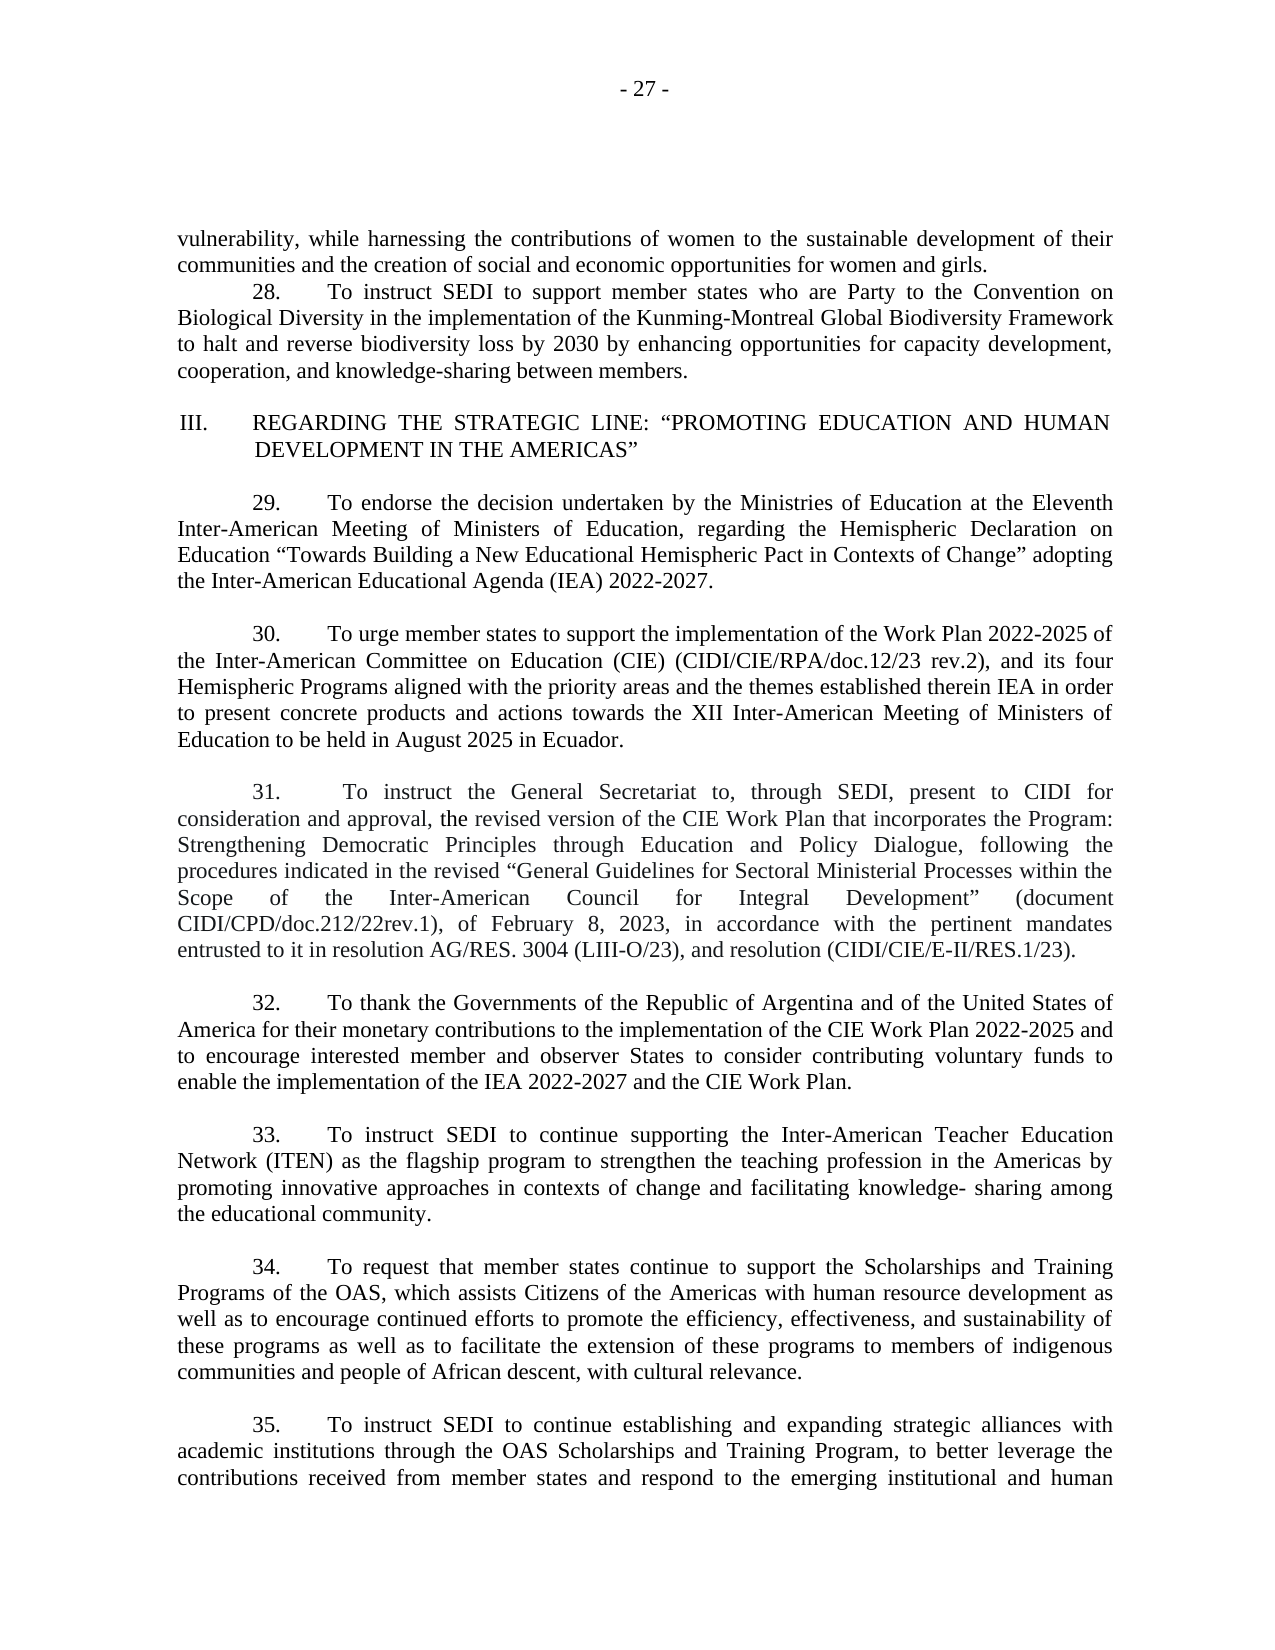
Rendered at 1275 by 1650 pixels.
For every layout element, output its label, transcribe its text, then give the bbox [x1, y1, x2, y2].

list To endorse the decision undertaken by the Ministries of Education at the Eleventh Inter-American Meeting of Ministers of Education, regarding the Hemispheric Declaration on Education “Towards Building a New Educational Hemispheric Pact in Contexts of Change” adopting the Inter-American Educational Agenda (IEA) 2022-2027. [177, 488, 1114, 594]
list To urge member states to support the implementation of the Work Plan 2022-2025 of the Inter-American Committee on Education (CIE) (CIDI/CIE/RPA/doc.12/23 rev.2), and its four Hemispheric Programs aligned with the priority areas and the themes established therein IEA in order to present concrete products and actions towards the XII Inter-American Meeting of Ministers of Education to be held in August 2025 in Ecuador. [177, 620, 1114, 752]
list To request that member states continue to support the Scholarships and Training Programs of the OAS, which assists Citizens of the Americas with human resource development as well as to encourage continued efforts to promote the efficiency, effectiveness, and sustainability of these programs as well as to facilitate the extension of these programs to members of indigenous communities and people of African descent, with cultural relevance. [177, 1253, 1114, 1384]
list To instruct SEDI to support member states who are Party to the Convention on Biological Diversity in the implementation of the Kunming-Montreal Global Biodiversity Framework to halt and reverse biodiversity loss by 2030 by enhancing opportunities for capacity development, cooperation, and knowledge-sharing between members. [177, 278, 1114, 383]
list To instruct SEDI to continue supporting the Inter-American Teacher Education Network (ITEN) as the flagship program to strengthen the teaching profession in the Americas by promoting innovative approaches in contexts of change and facilitating knowledge- sharing among the educational community. [177, 1121, 1114, 1226]
list REGARDING THE STRATEGIC LINE: “PROMOTING EDUCATION AND HUMAN DEVELOPMENT IN THE AMERICAS” [179, 409, 1111, 462]
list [177, 1411, 1114, 1490]
list To thank the Governments of the Republic of Argentina and of the United States of America for their monetary contributions to the implementation of the CIE Work Plan 2022-2025 and to encourage interested member and observer States to consider contributing voluntary funds to enable the implementation of the IEA 2022-2027 and the CIE Work Plan. [177, 989, 1114, 1095]
list To instruct the General Secretariat to, through SEDI, present to CIDI for consideration and approval, the revised version of the CIE Work Plan that incorporates the Program: Strengthening Democratic Principles through Education and Policy Dialogue, following the procedures indicated in the revised “General Guidelines for Sectoral Ministerial Processes within the Scope of the Inter-American Council for Integral Development” (document CIDI/CPD/doc.212/22rev.1), of February 8, 2023, in accordance with the pertinent mandates entrusted to it in resolution AG/RES. 3004 (LIII-O/23), and resolution (CIDI/CIE/E-II/RES.1/23). [177, 778, 1114, 963]
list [177, 225, 1114, 278]
